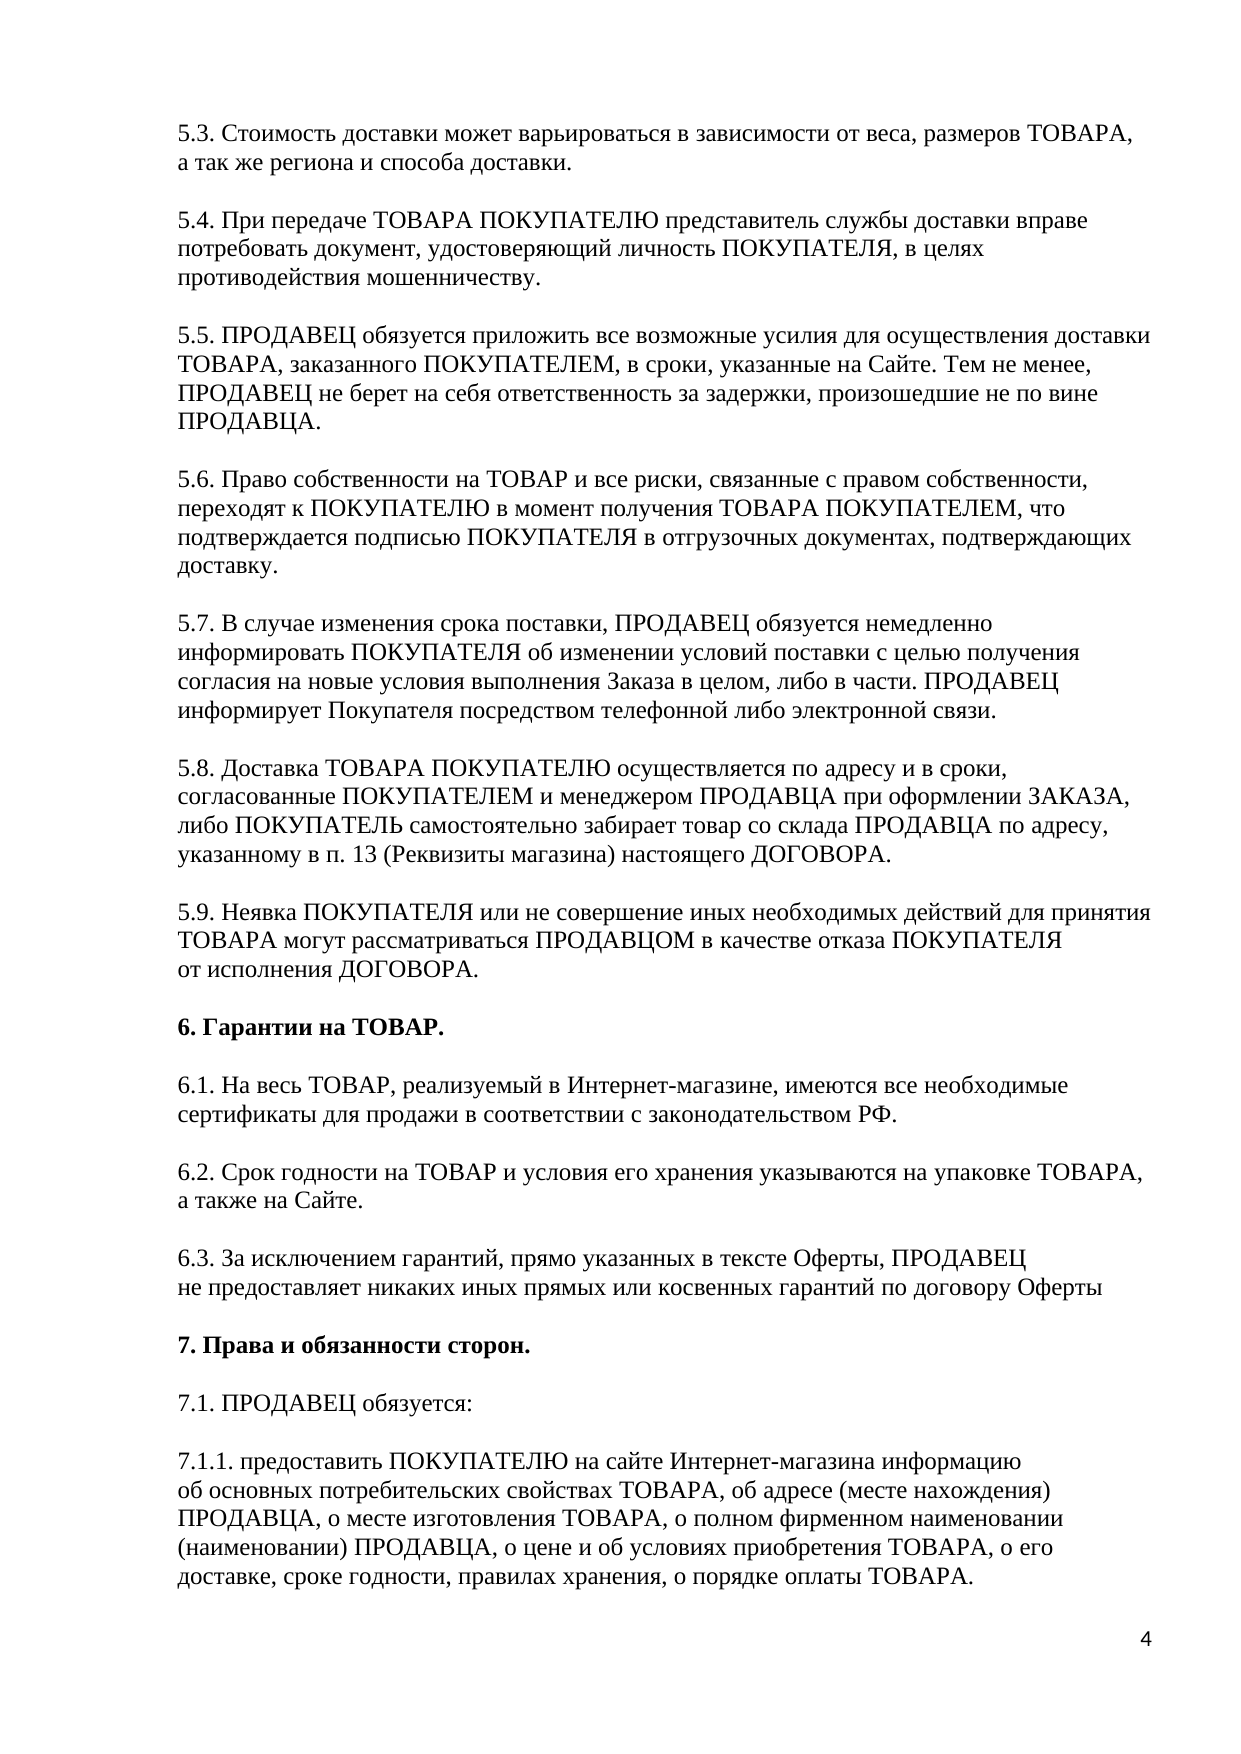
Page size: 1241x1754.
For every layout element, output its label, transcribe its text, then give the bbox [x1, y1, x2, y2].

text 5.3. Стоимость доставки может варьироваться в зависимости от веса, размеров ТОВАРА, а так же региона и способа доставки. [177, 118, 1152, 176]
text 6. Гарантии на ТОВАР. [177, 1012, 1152, 1041]
text 5.8. Доставка ТОВАРА ПОКУПАТЕЛЮ осуществляется по адресу и в сроки, согласованные ПОКУПАТЕЛЕМ и менеджером ПРОДАВЦА при оформлении ЗАКАЗА, либо ПОКУПАТЕЛЬ самостоятельно забирает товар со склада ПРОДАВЦА по адресу, указанному в п. 13 (Реквизиты магазина) настоящего ДОГОВОРА. [177, 753, 1152, 868]
text 5.9. Неявка ПОКУПАТЕЛЯ или не совершение иных необходимых действий для принятия ТОВАРА могут рассматриваться ПРОДАВЦОМ в качестве отказа ПОКУПАТЕЛЯ от исполнения ДОГОВОРА. [177, 897, 1152, 983]
text 6.1. На весь ТОВАР, реализуемый в Интернет-магазине, имеются все необходимые сертификаты для продажи в соответствии с законодательством РФ. [177, 1070, 1152, 1128]
text 6.3. За исключением гарантий, прямо указанных в тексте Оферты, ПРОДАВЕЦ не предоставляет никаких иных прямых или косвенных гарантий по договору Оферты [177, 1243, 1152, 1301]
text 6.2. Срок годности на ТОВАР и условия его хранения указываются на упаковке ТОВАРА, а также на Сайте. [177, 1157, 1152, 1214]
text 5.4. При передаче ТОВАРА ПОКУПАТЕЛЮ представитель службы доставки вправе потребовать документ, удостоверяющий личность ПОКУПАТЕЛЯ, в целях противодействия мошенничеству. [177, 205, 1152, 291]
text 5.7. В случае изменения срока поставки, ПРОДАВЕЦ обязуется немедленно информировать ПОКУПАТЕЛЯ об изменении условий поставки с целью получения согласия на новые условия выполнения Заказа в целом, либо в части. ПРОДАВЕЦ информирует Покупателя посредством телефонной либо электронной связи. [177, 608, 1152, 723]
text 7.1. ПРОДАВЕЦ обязуется: [177, 1388, 1152, 1417]
text 5.6. Право собственности на ТОВАР и все риски, связанные с правом собственности, переходят к ПОКУПАТЕЛЮ в момент получения ТОВАРА ПОКУПАТЕЛЕМ, что подтверждается подписью ПОКУПАТЕЛЯ в отгрузочных документах, подтверждающих доставку. [177, 464, 1152, 579]
text 7.1.1. предоставить ПОКУПАТЕЛЮ на сайте Интернет-магазина информацию об основных потребительских свойствах ТОВАРА, об адресе (месте нахождения) ПРОДАВЦА, о месте изготовления ТОВАРА, о полном фирменном наименовании (наименовании) ПРОДАВЦА, о цене и об условиях приобретения ТОВАРА, о его доставке, сроке годности, правилах хранения, о порядке оплаты ТОВАРА. [177, 1446, 1152, 1590]
text 5.5. ПРОДАВЕЦ обязуется приложить все возможные усилия для осуществления доставки ТОВАРА, заказанного ПОКУПАТЕЛЕМ, в сроки, указанные на Сайте. Тем не менее, ПРОДАВЕЦ не берет на себя ответственность за задержки, произошедшие не по вине ПРОДАВЦА. [177, 320, 1152, 435]
text 7. Права и обязанности сторон. [177, 1330, 1152, 1359]
